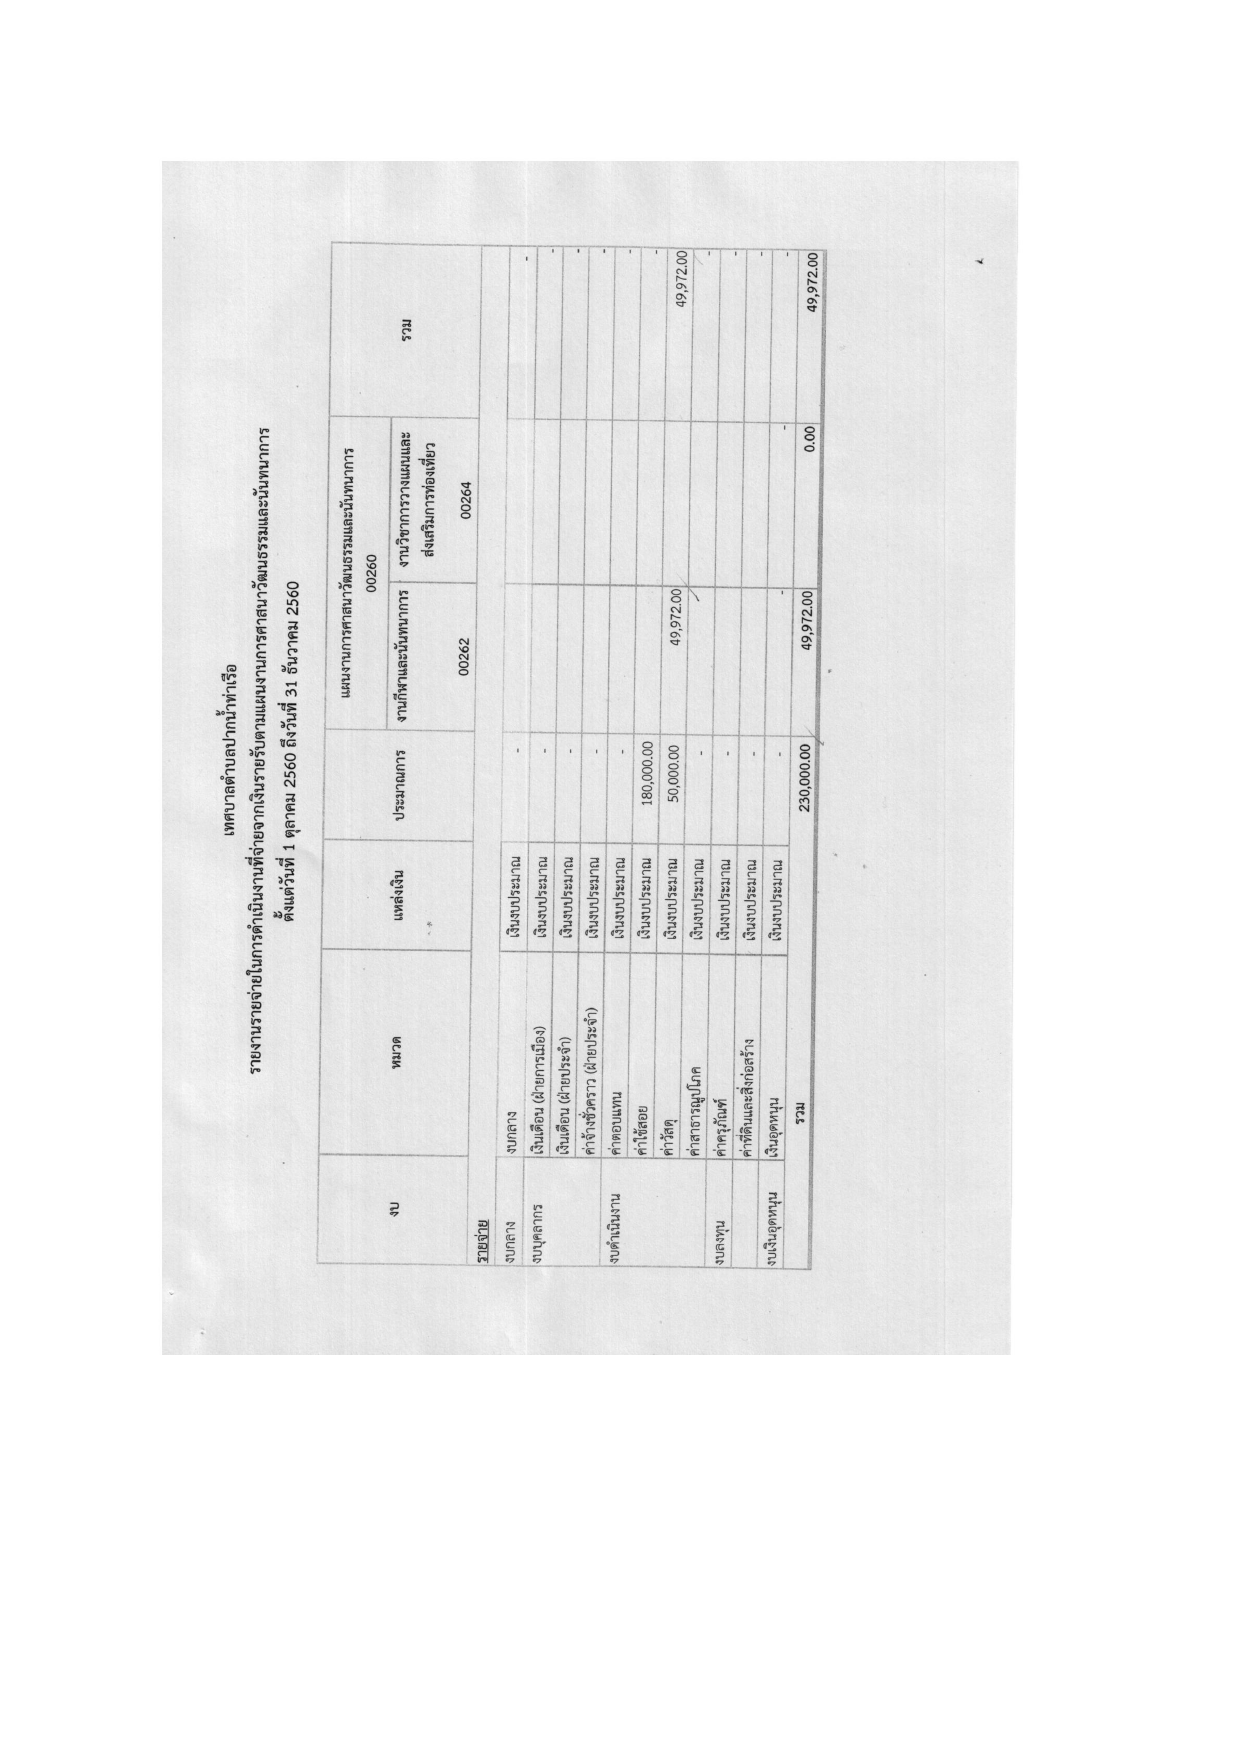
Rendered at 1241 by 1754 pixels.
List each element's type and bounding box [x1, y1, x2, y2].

picture [150, 150, 1033, 1604]
